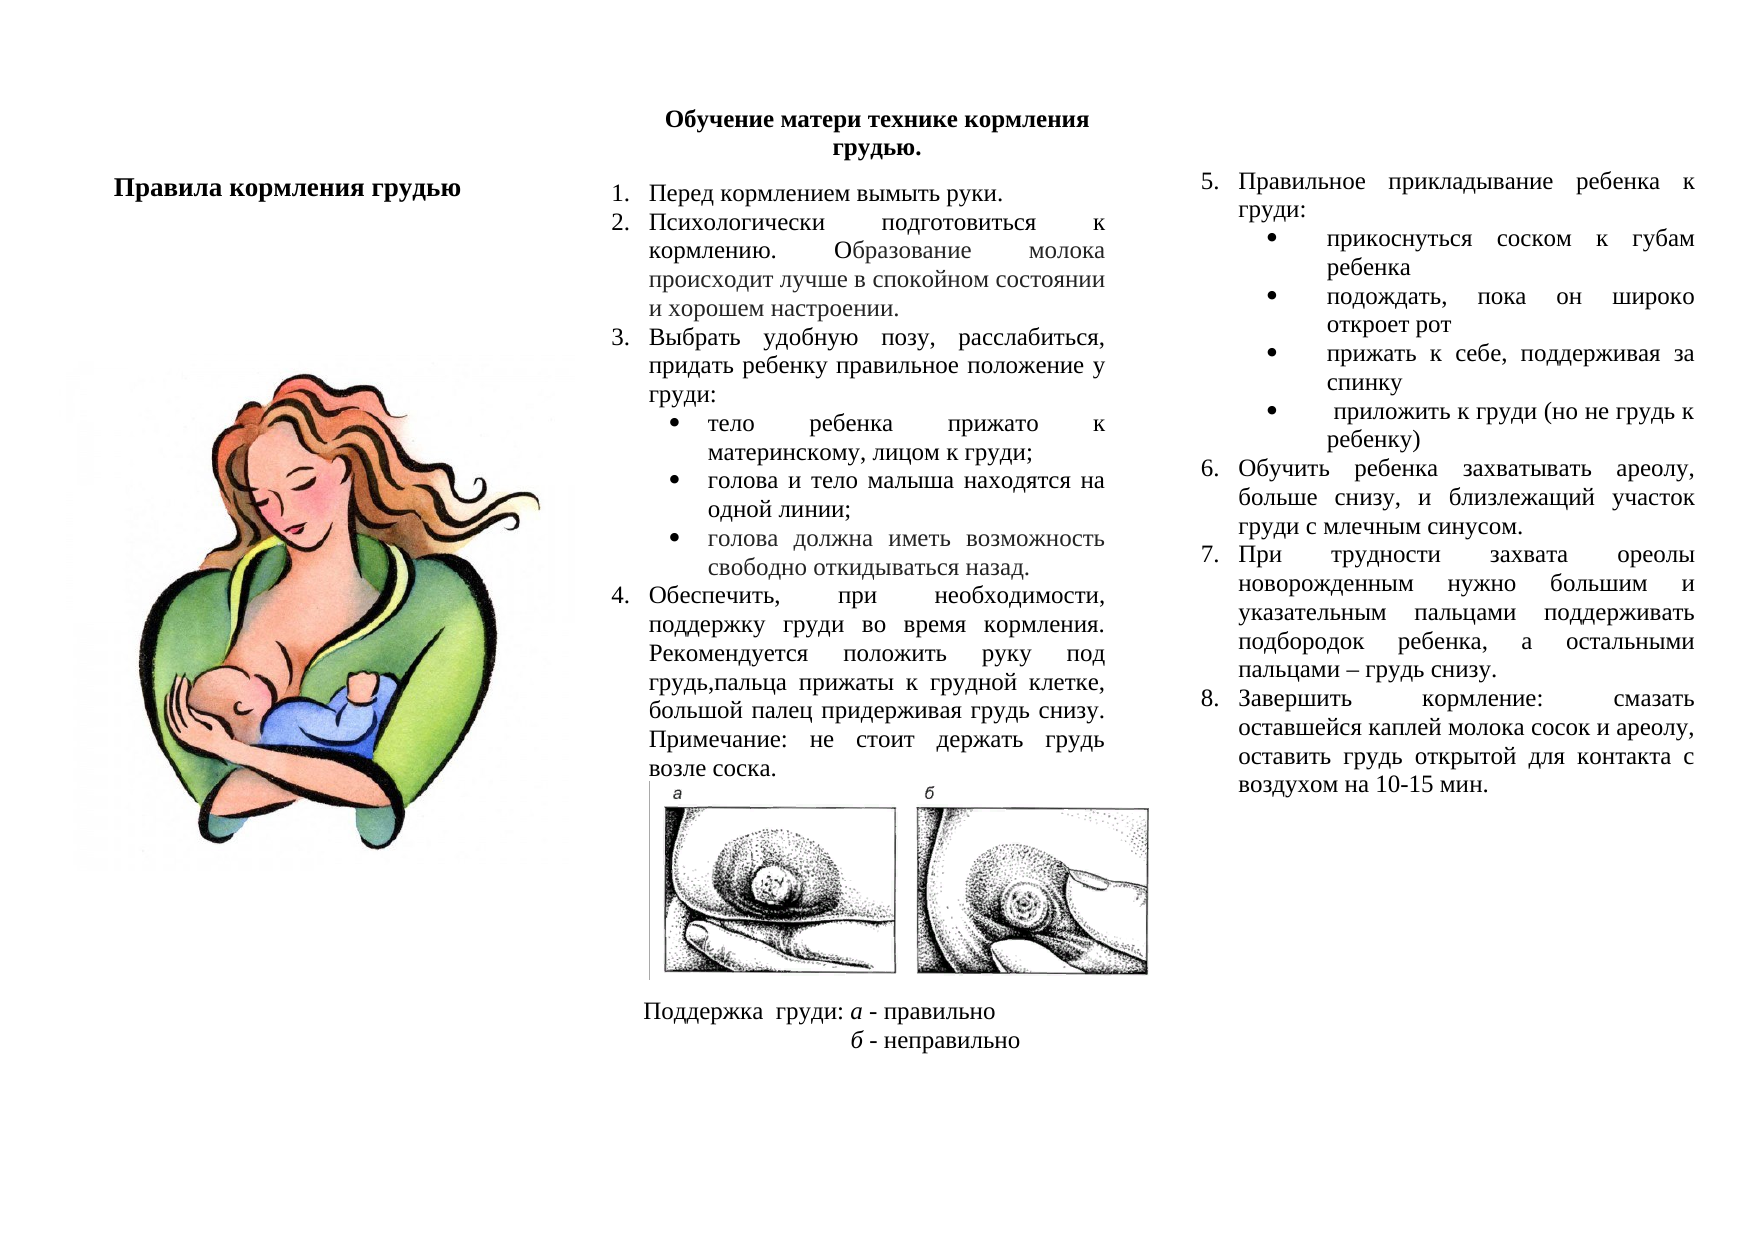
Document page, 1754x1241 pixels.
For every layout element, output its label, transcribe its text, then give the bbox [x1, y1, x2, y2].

text Обучение матери технике кормления грудью. [648, 75, 1105, 161]
list Завершить кормление: смазать оставшейся каплей молока сосок и ареолу, оставить грудь открытой для контакта с воздухом на 10-15 мин. [1201, 683, 1695, 798]
list Перед кормлением вымыть руки. [611, 178, 1105, 207]
list приложить к груди (но не грудь к ребенку) [1268, 396, 1695, 453]
list подождать, пока он широко откроет рот [1268, 281, 1695, 338]
list Обеспечить, при необходимости, поддержку груди во время кормления. Рекомендуется положить руку под грудь,пальца прижаты к грудной клетке, большой палец придерживая грудь снизу. Примечание: не стоит держать грудь возле соска. [611, 580, 1105, 782]
list Выбрать удобную позу, расслабиться, придать ребенку правильное положение у груди: [611, 322, 1105, 408]
list голова должна иметь возможность свободно откидываться назад. [670, 523, 1105, 580]
list прикоснуться соском к губам ребенка [1268, 223, 1695, 281]
list прижать к себе, поддерживая за спинку [1268, 338, 1695, 396]
list При трудности захвата ореолы новорожденным нужно большим и указательным пальцами поддерживать подбородок ребенка, а остальными пальцами – грудь снизу. [1201, 539, 1695, 683]
list Обучить ребенка захватывать ареолу, больше снизу, и близлежащий участок груди с млечным синусом. [1201, 453, 1695, 539]
picture [648, 781, 1165, 980]
text Правила кормления грудью [59, 171, 516, 202]
list Правильное прикладывание ребенка к груди: [1201, 166, 1695, 223]
list Психологически подготовиться к кормлению. Образование молока происходит лучше в спокойном состоянии и хорошем настроении. [611, 207, 1105, 322]
list голова и тело малыша находятся на одной линии; [670, 465, 1105, 523]
list тело ребенка прижато к материнскому, лицом к груди; [670, 408, 1105, 465]
picture [59, 354, 575, 871]
text Поддержка груди: а - правильно б - неправильно [619, 996, 1105, 1054]
